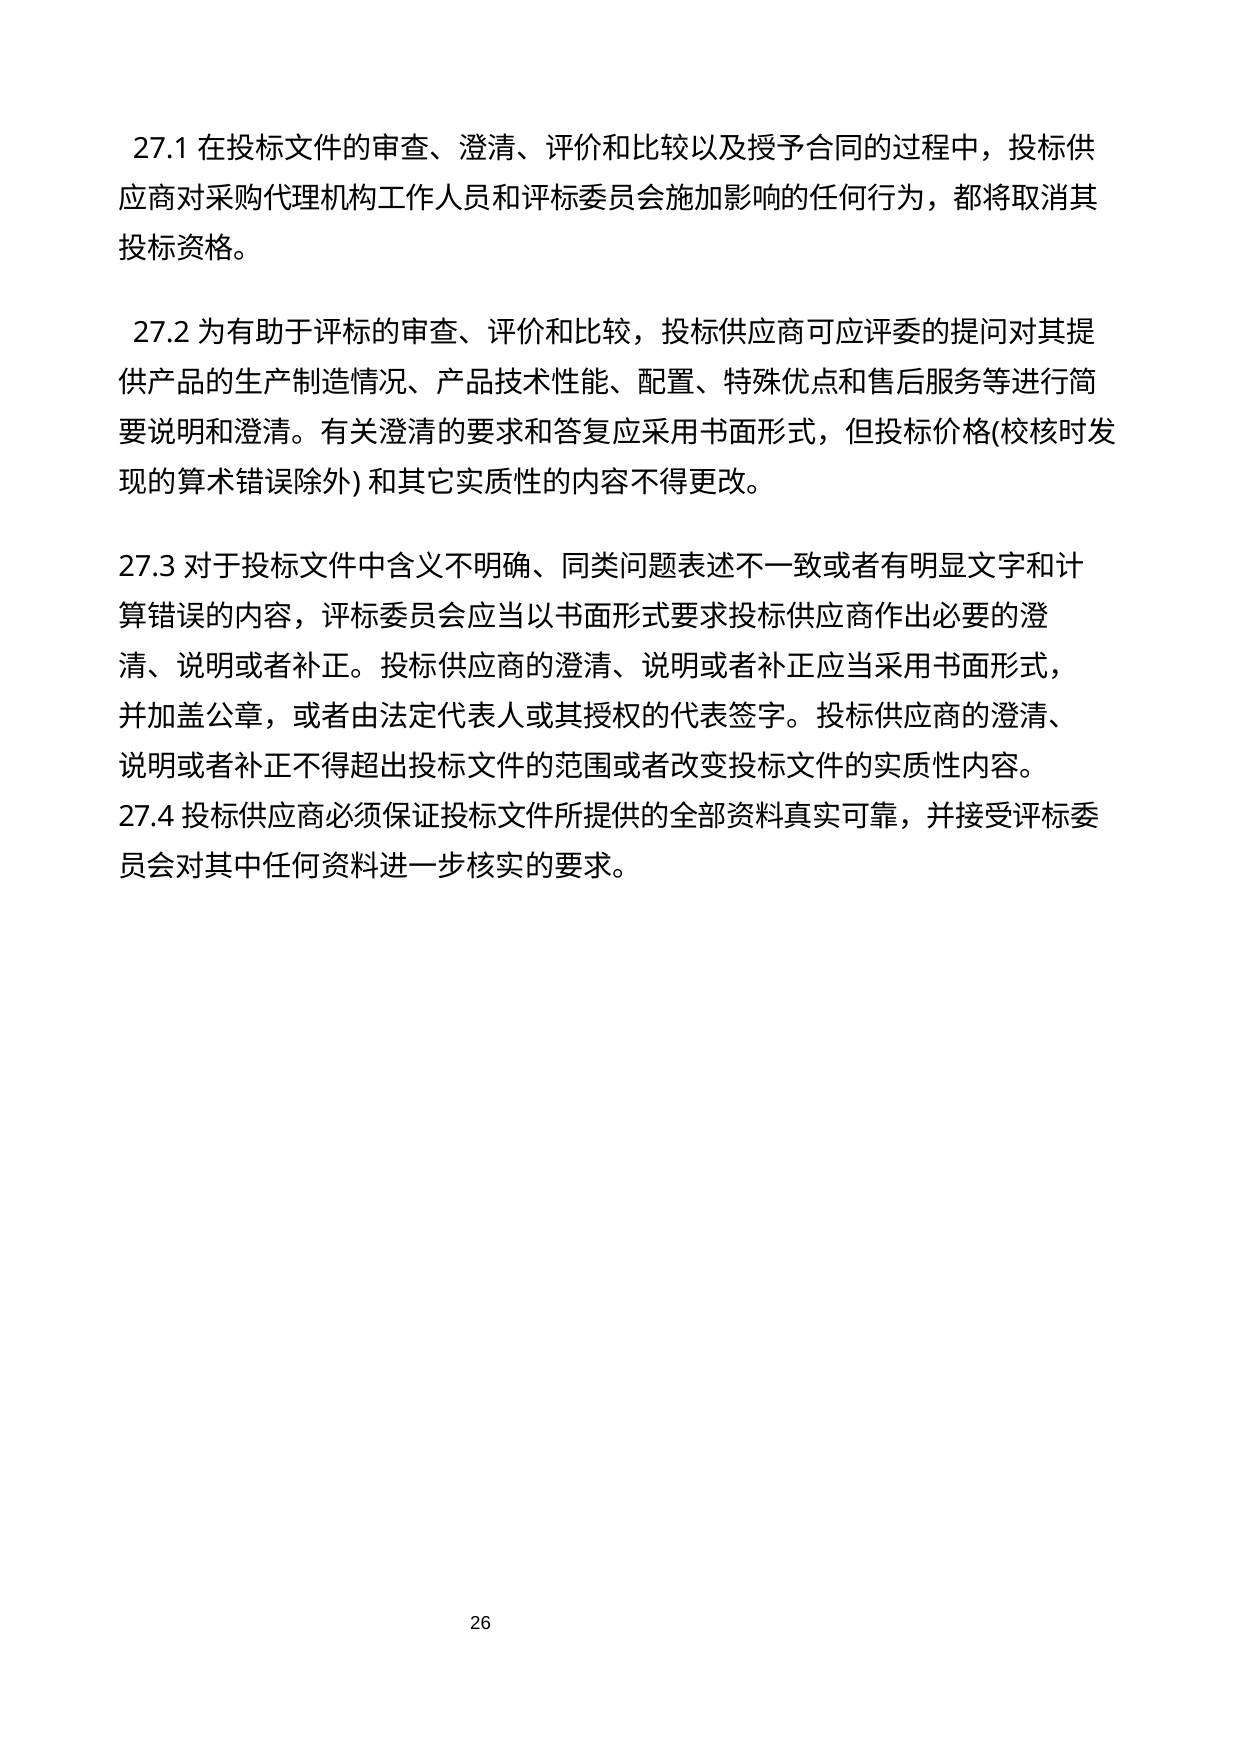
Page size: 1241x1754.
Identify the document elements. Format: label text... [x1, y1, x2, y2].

text 27.3 对于投标文件中含义不明确、同类问题表述不一致或者有明显文字和计算错误的内容，评标委员会应当以书面形式要求投标供应商作出必要的澄清、说明或者补正。投标供应商的澄清、说明或者补正应当采用书面形式，并加盖公章，或者由法定代表人或其授权的代表签字。投标供应商的澄清、说明或者补正不得超出投标文件的范围或者改变投标文件的实质性内容。 [118, 537, 1101, 787]
text 27.2 为有助于评标的审查、评价和比较，投标供应商可应评委的提问对其提供产品的生产制造情况、产品技术性能、配置、特殊优点和售后服务等进行简要说明和澄清。有关澄清的要求和答复应采用书面形式，但投标价格(校核时发现的算术错误除外) 和其它实质性的内容不得更改。 [118, 302, 1122, 502]
text 27.1 在投标文件的审查、澄清、评价和比较以及授予合同的过程中，投标供应商对采购代理机构工作人员和评标委员会施加影响的任何行为，都将取消其投标资格。 [118, 118, 1100, 268]
text 27.4 投标供应商必须保证投标文件所提供的全部资料真实可靠，并接受评标委员会对其中任何资料进一步核实的要求。 [118, 787, 1101, 887]
